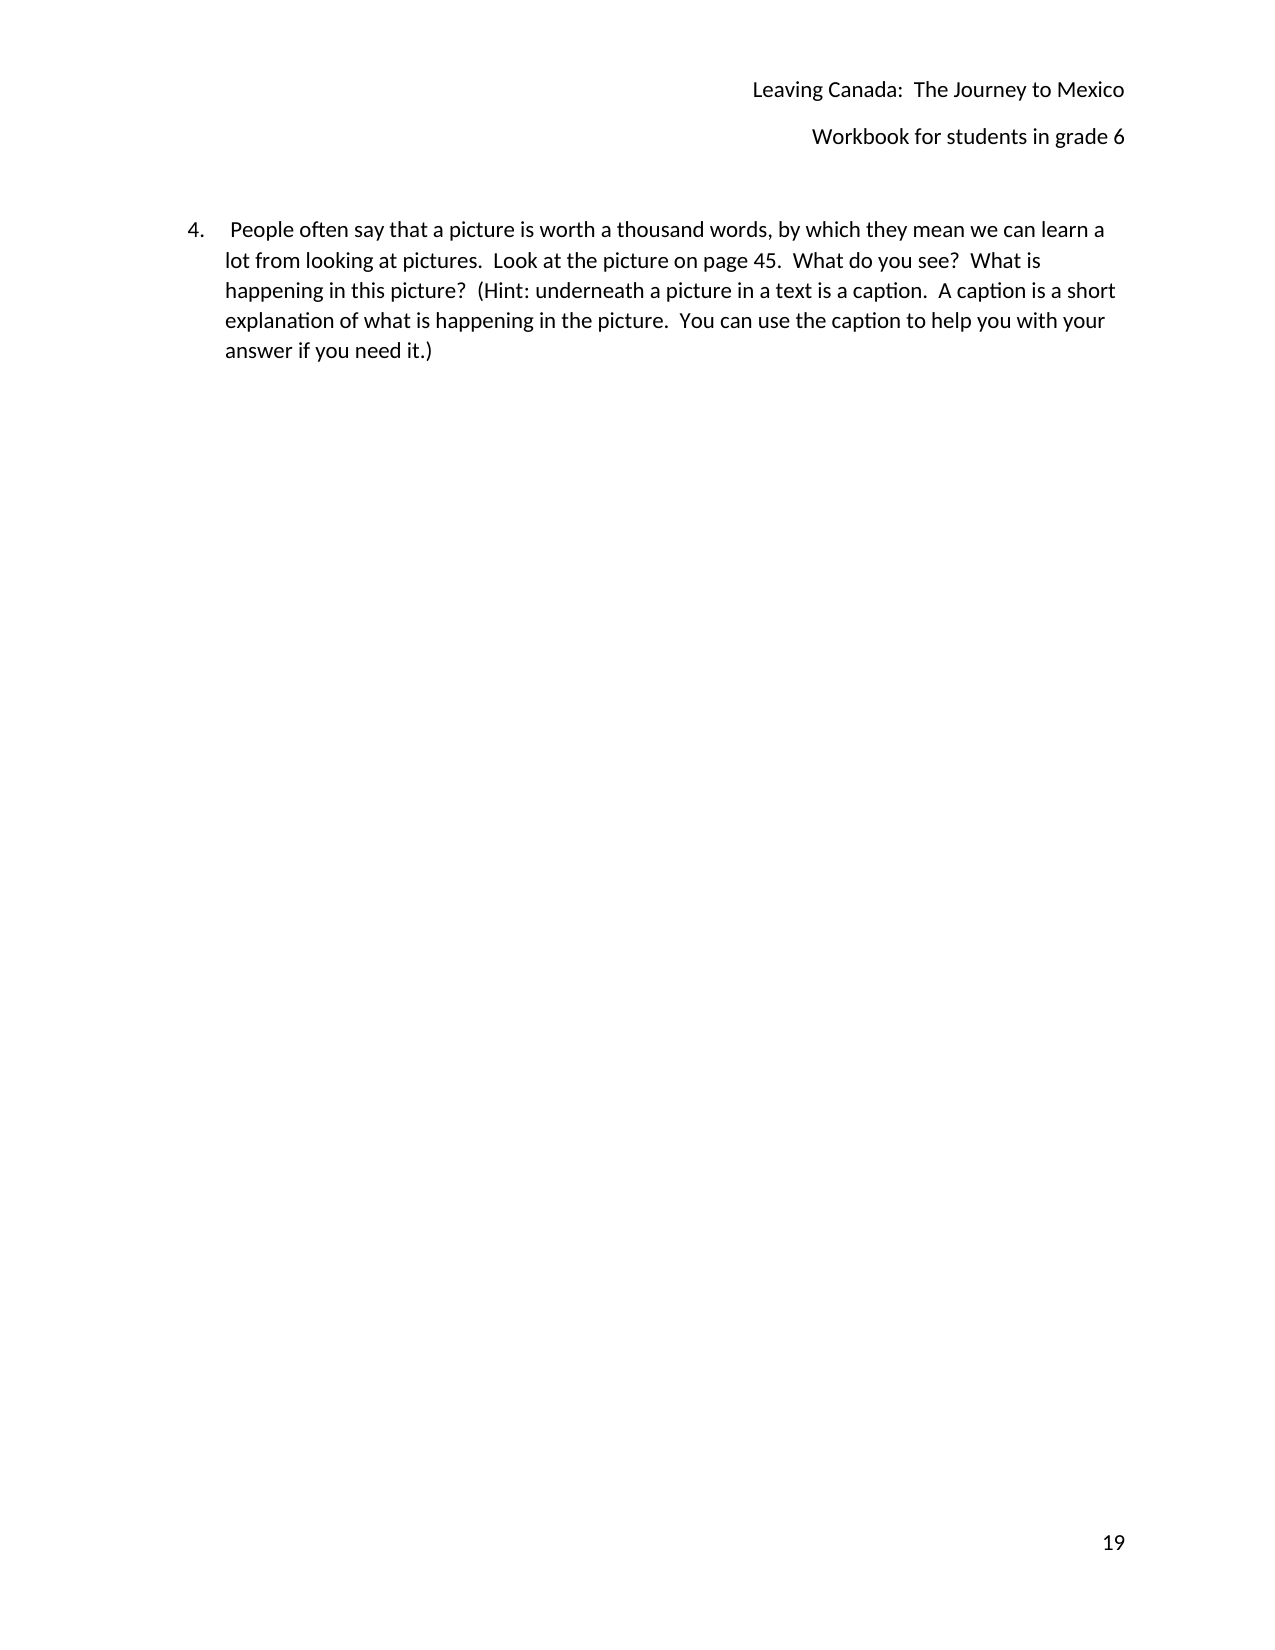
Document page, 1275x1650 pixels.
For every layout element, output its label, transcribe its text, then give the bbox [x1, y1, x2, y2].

list People often say that a picture is worth a thousand words, by which they mean we can learn a lot from looking at pictures. Look at the picture on page 45. What do you see? What is happening in this picture? (Hint: underneath a picture in a text is a caption. A caption is a short explanation of what is happening in the picture. You can use the caption to help you with your answer if you need it.) [187, 216, 1125, 364]
